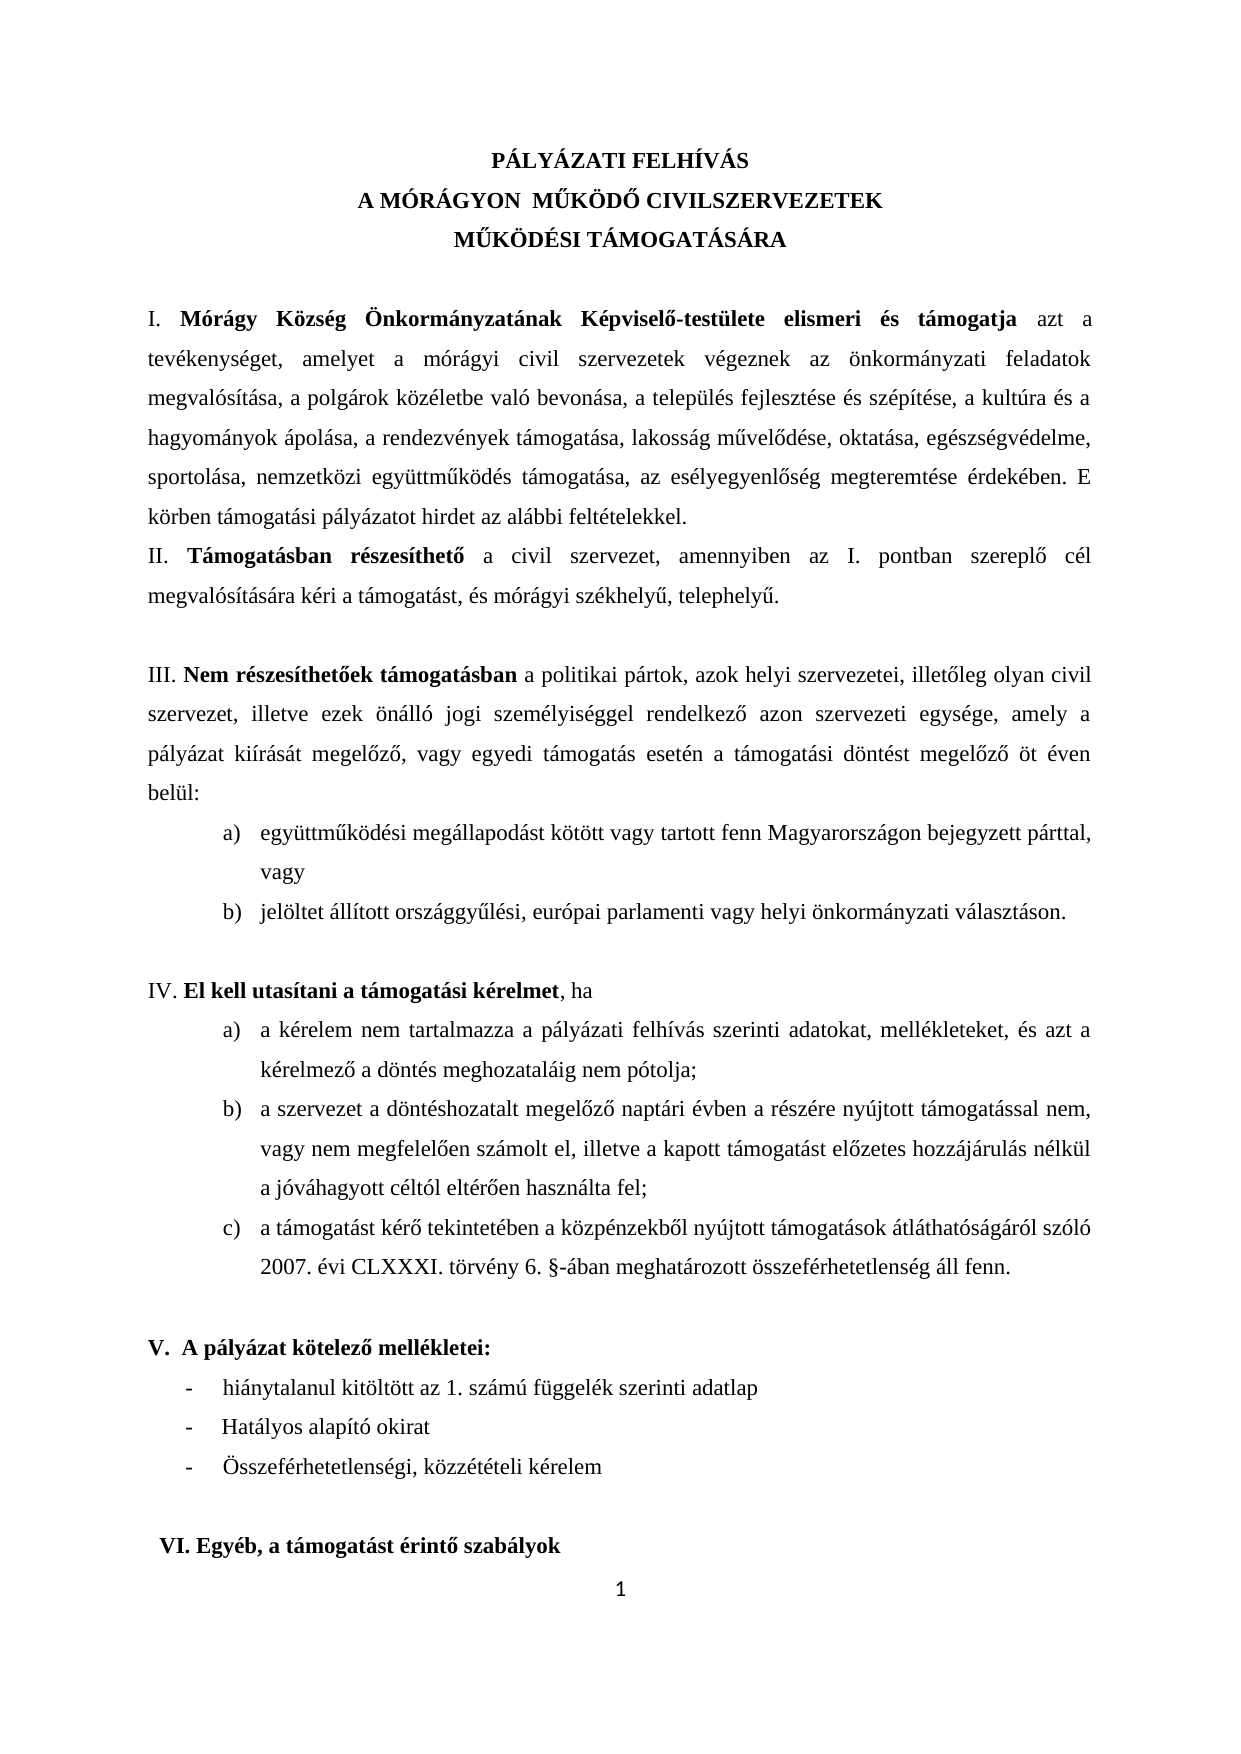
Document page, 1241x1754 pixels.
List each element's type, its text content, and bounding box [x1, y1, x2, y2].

text II. Támogatásban részesíthető a civil szervezet, amennyiben az I. pontban szereplő cél megvalósítására kéri a támogatást, és mórágyi székhelyű, telephelyű. [148, 542, 1093, 608]
text - Hatályos alapító okirat [148, 1413, 1093, 1440]
list együttműködési megállapodást kötött vagy tartott fenn Magyarországon bejegyzett párttal, vagy [223, 819, 1093, 884]
list Összeférhetetlenségi, közzétételi kérelem [185, 1453, 1093, 1479]
list hiánytalanul kitöltött az 1. számú függelék szerinti adatlap [185, 1374, 1093, 1400]
list a szervezet a döntéshozatalt megelőző naptári évben a részére nyújtott támogatással nem, vagy nem megfelelően számolt el, illetve a kapott támogatást előzetes hozzájárulás nélkül a jóváhagyott céltól eltérően használta fel; [223, 1095, 1093, 1200]
list a kérelem nem tartalmazza a pályázati felhívás szerinti adatokat, mellékleteket, és azt a kérelmező a döntés meghozataláig nem pótolja; [223, 1016, 1093, 1082]
text V. A pályázat kötelező mellékletei: [148, 1334, 1093, 1361]
list jelöltet állított országgyűlési, európai parlamenti vagy helyi önkormányzati választáson. [223, 898, 1093, 924]
text VI. Egyéb, a támogatást érintő szabályok [148, 1532, 1093, 1558]
text PÁLYÁZATI FELHÍVÁS [148, 148, 1093, 174]
list a támogatást kérő tekintetében a közpénzekből nyújtott támogatások átláthatóságáról szóló 2007. évi CLXXXI. törvény 6. §-ában meghatározott összeférhetetlenség áll fenn. [223, 1213, 1093, 1279]
text III. Nem részesíthetőek támogatásban a politikai pártok, azok helyi szervezetei, illetőleg olyan civil szervezet, illetve ezek önálló jogi személyiséggel rendelkező azon szervezeti egysége, amely a pályázat kiírását megelőző, vagy egyedi támogatás esetén a támogatási döntést megelőző öt éven belül: [148, 661, 1093, 806]
text I. Mórágy Község Önkormányzatának Képviselő-testülete elismeri és támogatja azt a tevékenységet, amelyet a mórágyi civil szervezetek végeznek az önkormányzati feladatok megvalósítása, a polgárok közéletbe való bevonása, a település fejlesztése és szépítése, a kultúra és a hagyományok ápolása, a rendezvények támogatása, lakosság művelődése, oktatása, egészségvédelme, sportolása, nemzetközi együttműködés támogatása, az esélyegyenlőség megteremtése érdekében. E körben támogatási pályázatot hirdet az alábbi feltételekkel. [148, 306, 1093, 529]
text MŰKÖDÉSI TÁMOGATÁSÁRA [148, 227, 1093, 253]
text A MÓRÁGYON MŰKÖDŐ CIVILSZERVEZETEK [148, 187, 1093, 213]
text IV. El kell utasítani a támogatási kérelmet, ha [148, 977, 1093, 1003]
